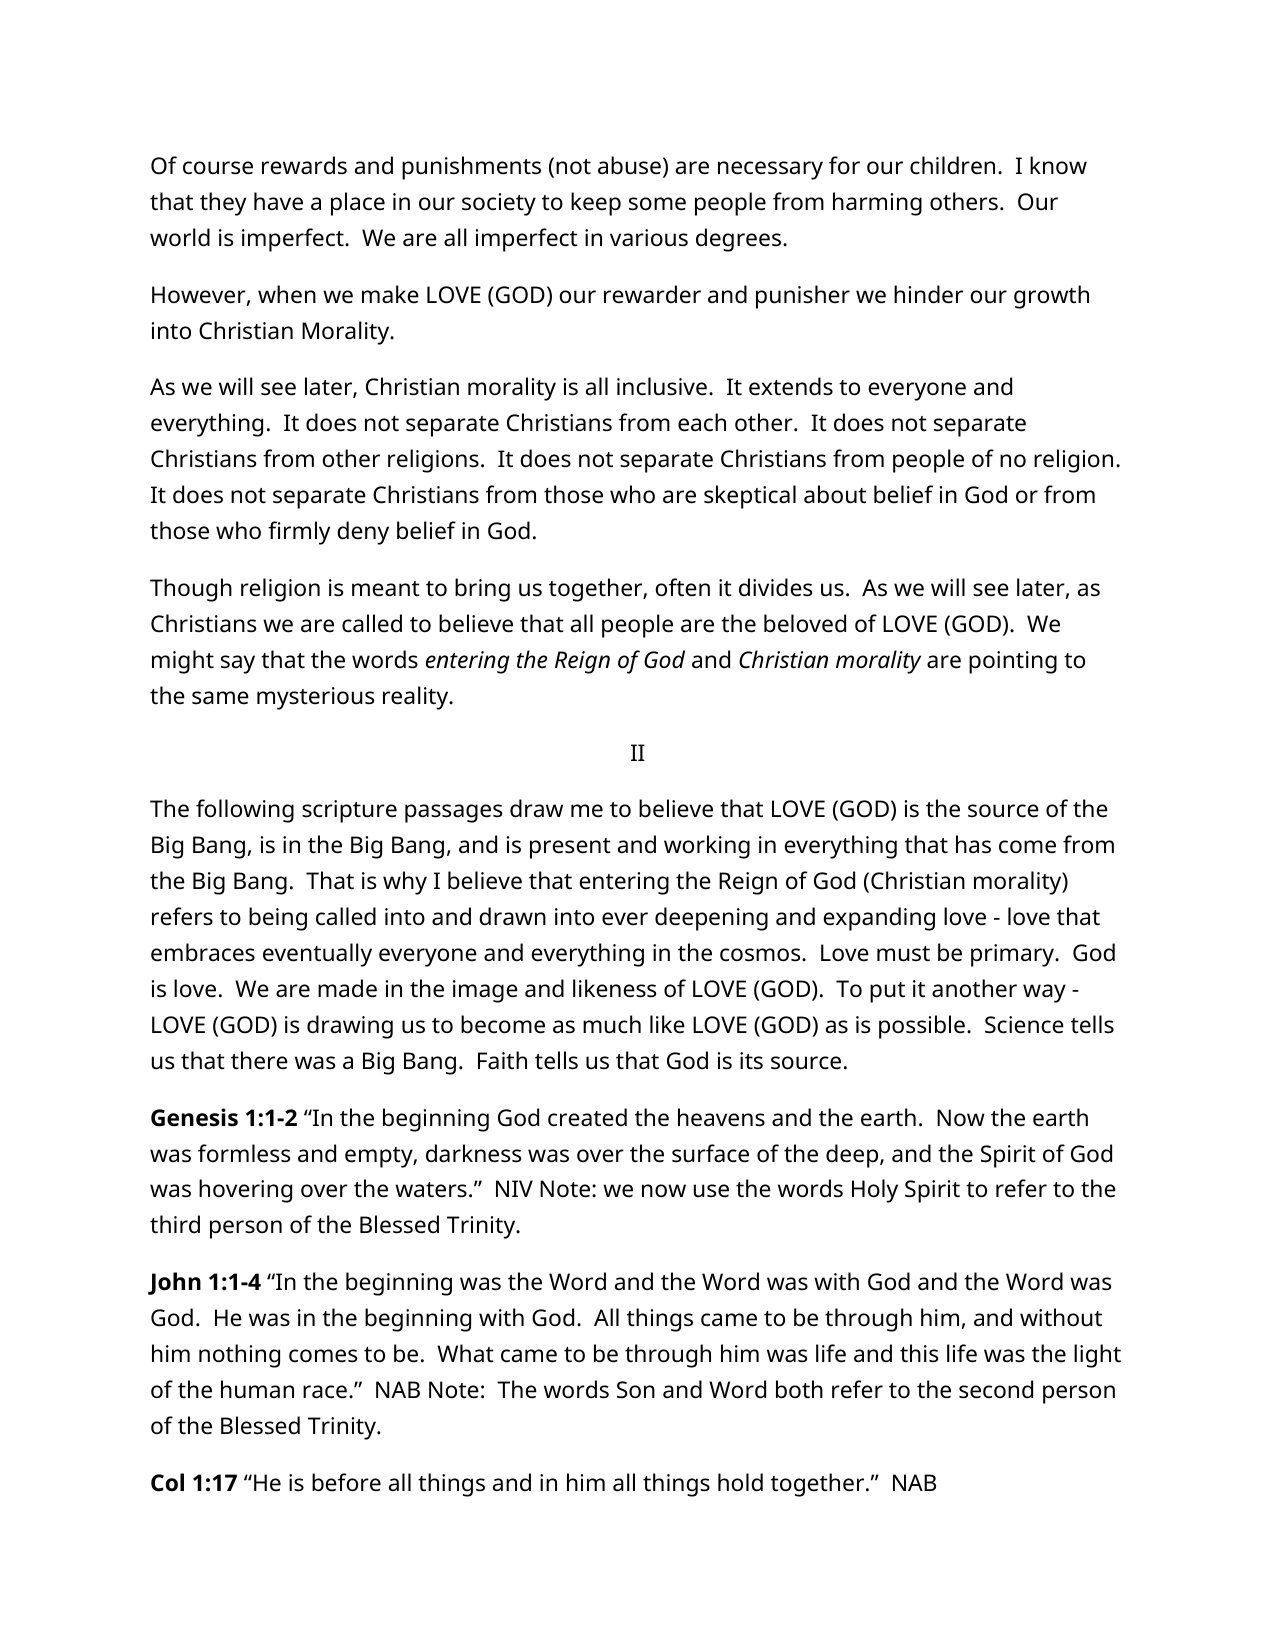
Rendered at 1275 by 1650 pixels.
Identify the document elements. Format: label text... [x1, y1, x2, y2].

text Col 1:17 “He is before all things and in him all things hold together.” NAB [150, 1467, 1125, 1498]
text Of course rewards and punishments (not abuse) are necessary for our children. I know that they have a place in our society to keep some people from harming others. Our world is imperfect. We are all imperfect in various degrees. [150, 150, 1125, 253]
text However, when we make LOVE (GOD) our rewarder and punisher we hinder our growth into Christian Morality. [150, 279, 1125, 346]
text The following scripture passages draw me to believe that LOVE (GOD) is the source of the Big Bang, is in the Big Bang, and is present and working in everything that has come from the Big Bang. That is why I believe that entering the Reign of God (Christian morality) refers to being called into and drawn into ever deepening and expanding love - love that embraces eventually everyone and everything in the cosmos. Love must be primary. God is love. We are made in the image and likeness of LOVE (GOD). To put it another way - LOVE (GOD) is drawing us to become as much like LOVE (GOD) as is possible. Science tells us that there was a Big Bang. Faith tells us that God is its source. [150, 793, 1125, 1076]
text Genesis 1:1-2 “In the beginning God created the heavens and the earth. Now the earth was formless and empty, darkness was over the surface of the deep, and the Spirit of God was hovering over the waters.” NIV Note: we now use the words Holy Spirit to refer to the third person of the Blessed Trinity. [150, 1102, 1125, 1241]
text As we will see later, Christian morality is all inclusive. It extends to everyone and everything. It does not separate Christians from each other. It does not separate Christians from other religions. It does not separate Christians from people of no religion. It does not separate Christians from those who are skeptical about belief in God or from those who firmly deny belief in God. [150, 371, 1125, 546]
text John 1:1-4 “In the beginning was the Word and the Word was with God and the Word was God. He was in the beginning with God. All things came to be through him, and without him nothing comes to be. What came to be through him was life and this life was the light of the human race.” NAB Note: The words Son and Word both refer to the second person of the Blessed Trinity. [150, 1266, 1125, 1441]
text II [150, 736, 1125, 768]
text Though religion is meant to bring us together, often it divides us. As we will see later, as Christians we are called to believe that all people are the beloved of LOVE (GOD). We might say that the words entering the Reign of God and Christian morality are pointing to the same mysterious reality. [150, 572, 1125, 711]
